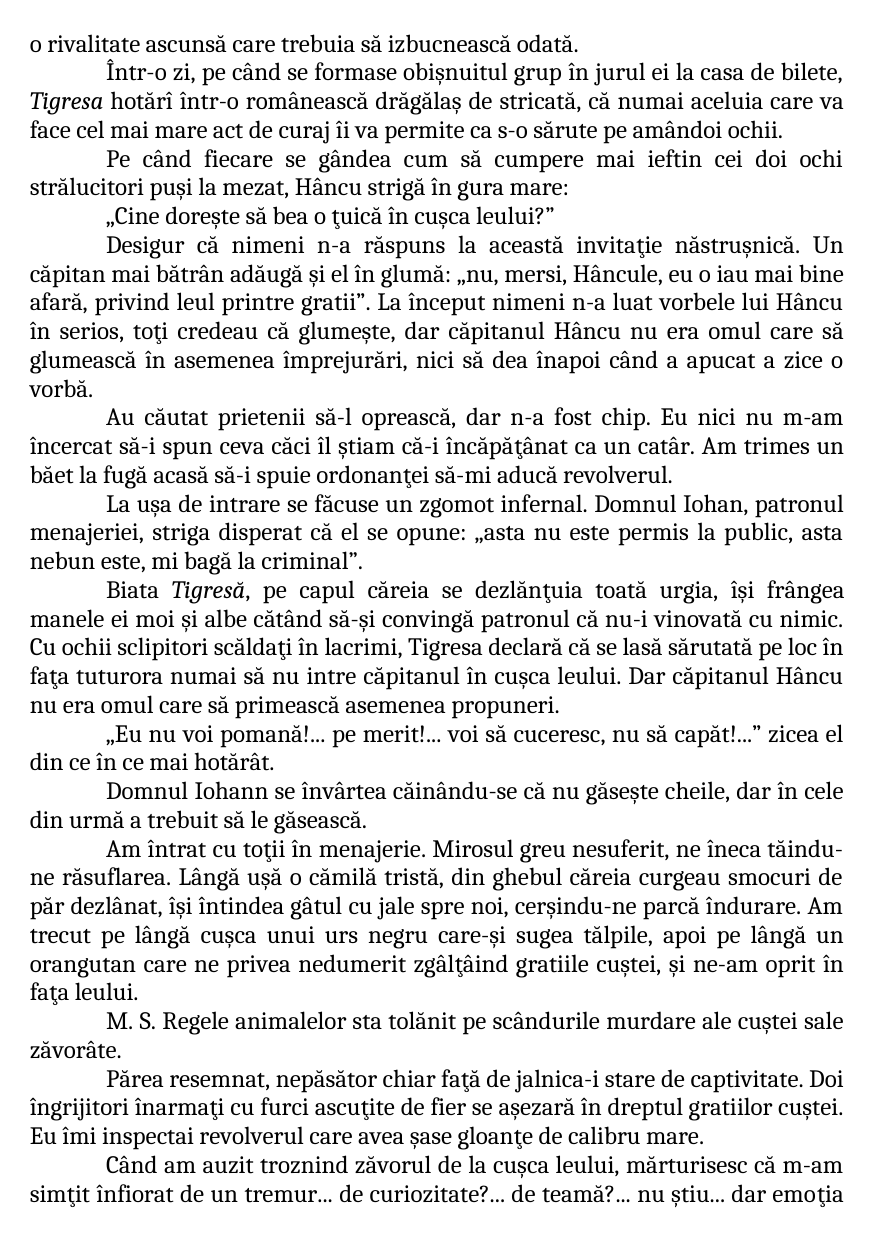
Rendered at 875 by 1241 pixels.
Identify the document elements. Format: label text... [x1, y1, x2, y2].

text Părea resemnat, nepăsător chiar faţă de jalnica-i stare de captivitate. Doi îngrijitori înarmaţi cu furci ascuţite de fier se aşezară în dreptul gratiilor cuştei. Eu îmi inspectai revolverul care avea şase gloanţe de calibru mare. [29, 1064, 844, 1151]
text Au căutat prietenii să-l oprească, dar n-a fost chip. Eu nici nu m-am încercat să-i spun ceva căci îl ştiam că-i încăpăţânat ca un catâr. Am trimes un băet la fugă acasă să-i spuie ordonanţei să-mi aducă revolverul. [29, 403, 844, 489]
text Pe când fiecare se gândea cum să cumpere mai ieftin cei doi ochi strălucitori puşi la mezat, Hâncu strigă în gura mare: [29, 144, 844, 202]
text Biata Tigresă, pe capul căreia se dezlănţuia toată urgia, îşi frângea manele ei moi şi albe cătând să-şi convingă patronul că nu-i vinovată cu nimic. Cu ochii sclipitori scăldaţi în lacrimi, Tigresa declară că se lasă sărutată pe loc în faţa tuturora numai să nu intre căpitanul în cuşca leului. Dar căpitanul Hâncu nu era omul care să primească asemenea propuneri. [29, 576, 844, 719]
text La uşa de intrare se făcuse un zgomot infernal. Domnul Iohan, patronul menajeriei, striga disperat că el se opune: „asta nu este permis la public, asta nebun este, mi bagă la criminal”. [29, 489, 844, 576]
text „Eu nu voi pomană!... pe merit!... voi să cuceresc, nu să capăt!...” zicea el din ce în ce mai hotărât. [29, 719, 844, 777]
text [29, 1151, 844, 1208]
text M. S. Regele animalelor sta tolănit pe scândurile murdare ale cuştei sale zăvorâte. [29, 1007, 844, 1064]
text Într-o zi, pe când se formase obişnuitul grup în jurul ei la casa de bilete, Tigresa hotărî într-o românească drăgălaş de stricată, că numai aceluia care va face cel mai mare act de curaj îi va permite ca s-o sărute pe amândoi ochii. [29, 58, 844, 144]
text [29, 29, 844, 58]
text Domnul Iohann se învârtea căinându-se că nu găseşte cheile, dar în cele din urmă a trebuit să le găsească. [29, 777, 844, 834]
text Am întrat cu toţii în menajerie. Mirosul greu nesuferit, ne îneca tăindu-ne răsuflarea. Lângă uşă o cămilă tristă, din ghebul căreia curgeau smocuri de păr dezlânat, îşi întindea gâtul cu jale spre noi, cerşindu-ne parcă îndurare. Am trecut pe lângă cuşca unui urs negru care-şi sugea tălpile, apoi pe lângă un orangutan care ne privea nedumerit zgâlţâind gratiile cuştei, şi ne-am oprit în faţa leului. [29, 834, 844, 1007]
text Desigur că nimeni n-a răspuns la această invitaţie năstruşnică. Un căpitan mai bătrân adăugă şi el în glumă: „nu, mersi, Hâncule, eu o iau mai bine afară, privind leul printre gratii”. La început nimeni n-a luat vorbele lui Hâncu în serios, toţi credeau că glumeşte, dar căpitanul Hâncu nu era omul care să glumească în asemenea împrejurări, nici să dea înapoi când a apucat a zice o vorbă. [29, 231, 844, 403]
text „Cine doreşte să bea o ţuică în cuşca leului?” [29, 202, 844, 231]
